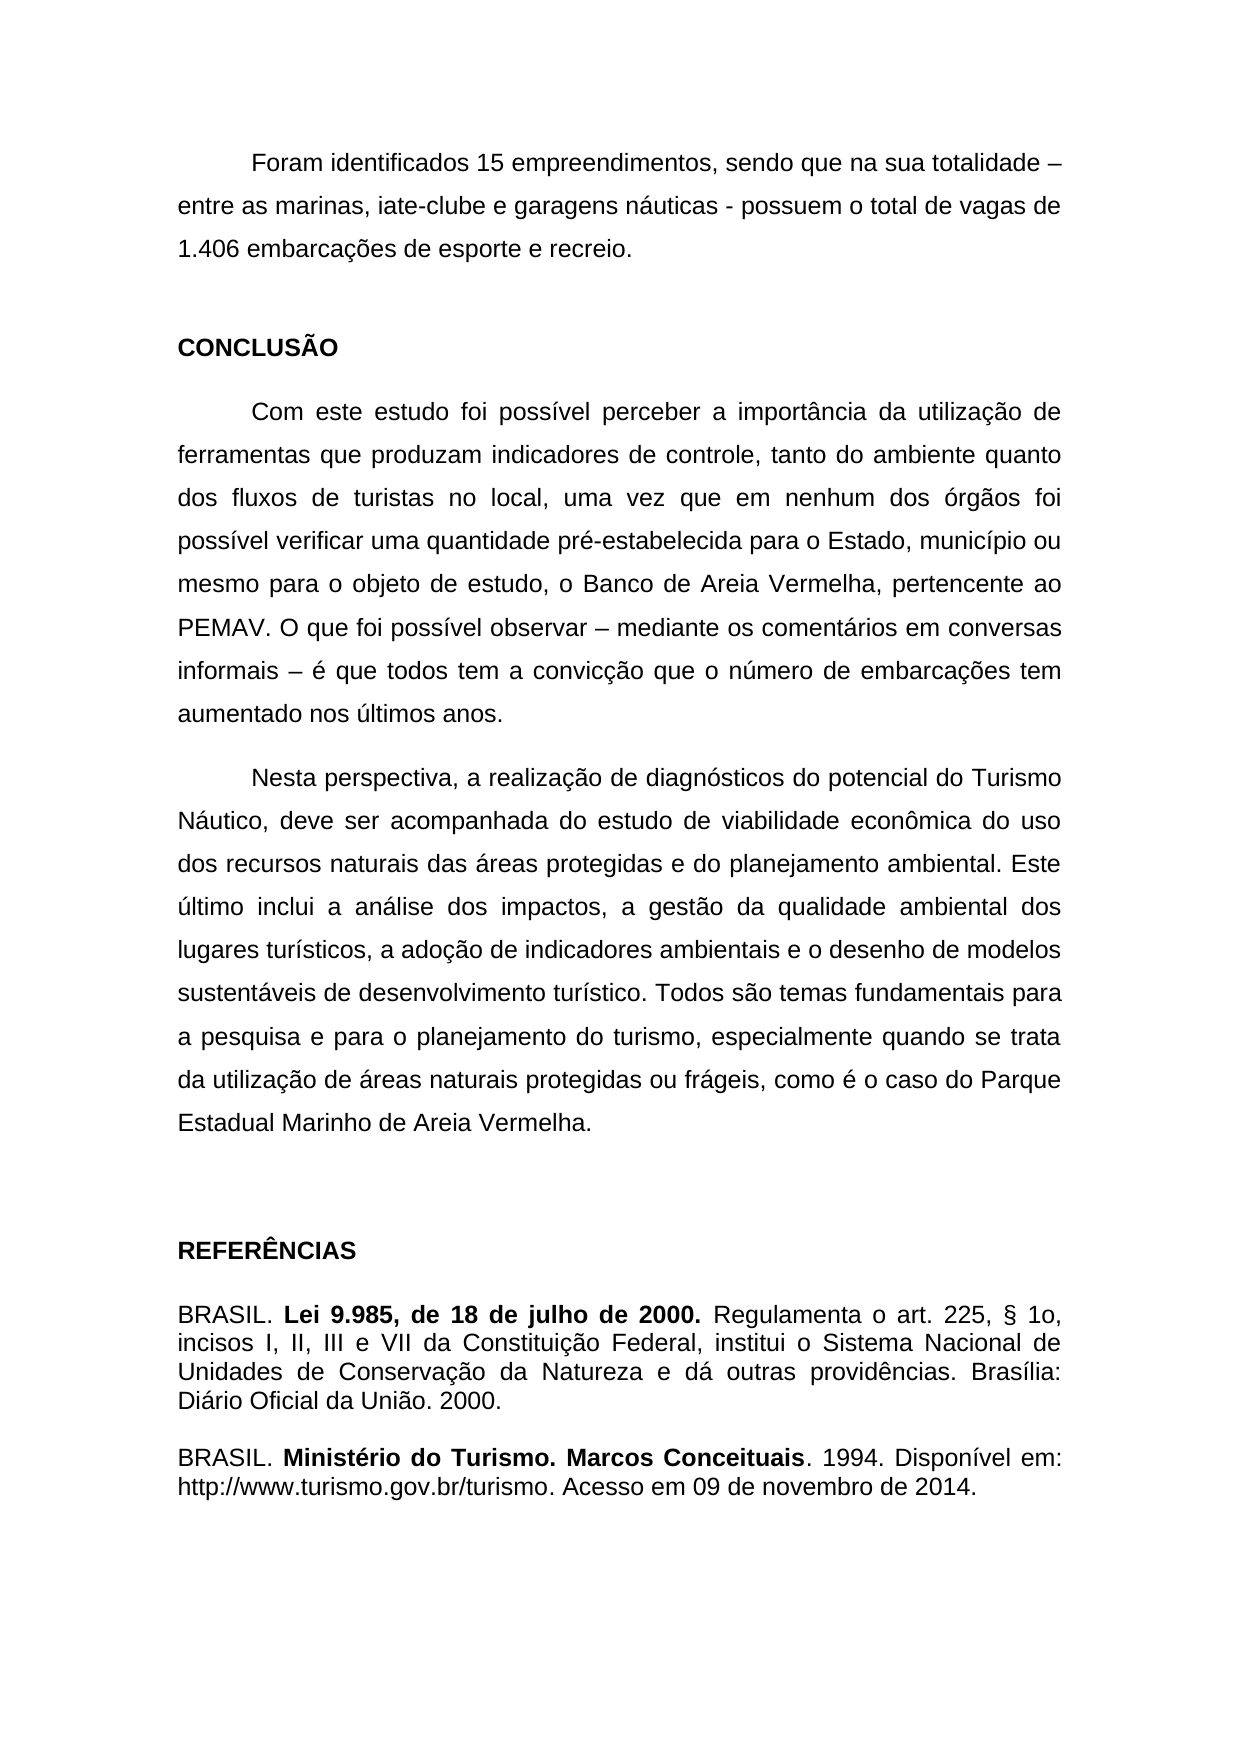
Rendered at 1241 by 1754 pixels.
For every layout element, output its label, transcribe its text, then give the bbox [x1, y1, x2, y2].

text REFERÊNCIAS [177, 1236, 1063, 1264]
text Nesta perspectiva, a realização de diagnósticos do potencial do Turismo Náutico, deve ser acompanhada do estudo de viabilidade econômica do uso dos recursos naturais das áreas protegidas e do planejamento ambiental. Este último inclui a análise dos impactos, a gestão da qualidade ambiental dos lugares turísticos, a adoção de indicadores ambientais e o desenho de modelos sustentáveis de desenvolvimento turístico. Todos são temas fundamentais para a pesquisa e para o planejamento do turismo, especialmente quando se trata da utilização de áreas naturais protegidas ou frágeis, como é o caso do Parque Estadual Marinho de Areia Vermelha. [177, 763, 1063, 1137]
text Foram identificados 15 empreendimentos, sendo que na sua totalidade – entre as marinas, iate-clube e garagens náuticas - possuem o total de vagas de 1.406 embarcações de esporte e recreio. [177, 148, 1063, 263]
text Com este estudo foi possível perceber a importância da utilização de ferramentas que produzam indicadores de controle, tanto do ambiente quanto dos fluxos de turistas no local, uma vez que em nenhum dos órgãos foi possível verificar uma quantidade pré-estabelecida para o Estado, município ou mesmo para o objeto de estudo, o Banco de Areia Vermelha, pertencente ao PEMAV. O que foi possível observar – mediante os comentários em conversas informais – é que todos tem a convicção que o número de embarcações tem aumentado nos últimos anos. [177, 397, 1063, 728]
text BRASIL. Lei 9.985, de 18 de julho de 2000. Regulamenta o art. 225, § 1o, incisos I, II, III e VII da Constituição Federal, institui o Sistema Nacional de Unidades de Conservação da Natureza e dá outras providências. Brasília: Diário Oficial da União. 2000. [177, 1300, 1063, 1415]
text BRASIL. Ministério do Turismo. Marcos Conceituais. 1994. Disponível em: http://www.turismo.gov.br/turismo. Acesso em 09 de novembro de 2014. [177, 1443, 1063, 1501]
text CONCLUSÃO [177, 333, 1063, 362]
